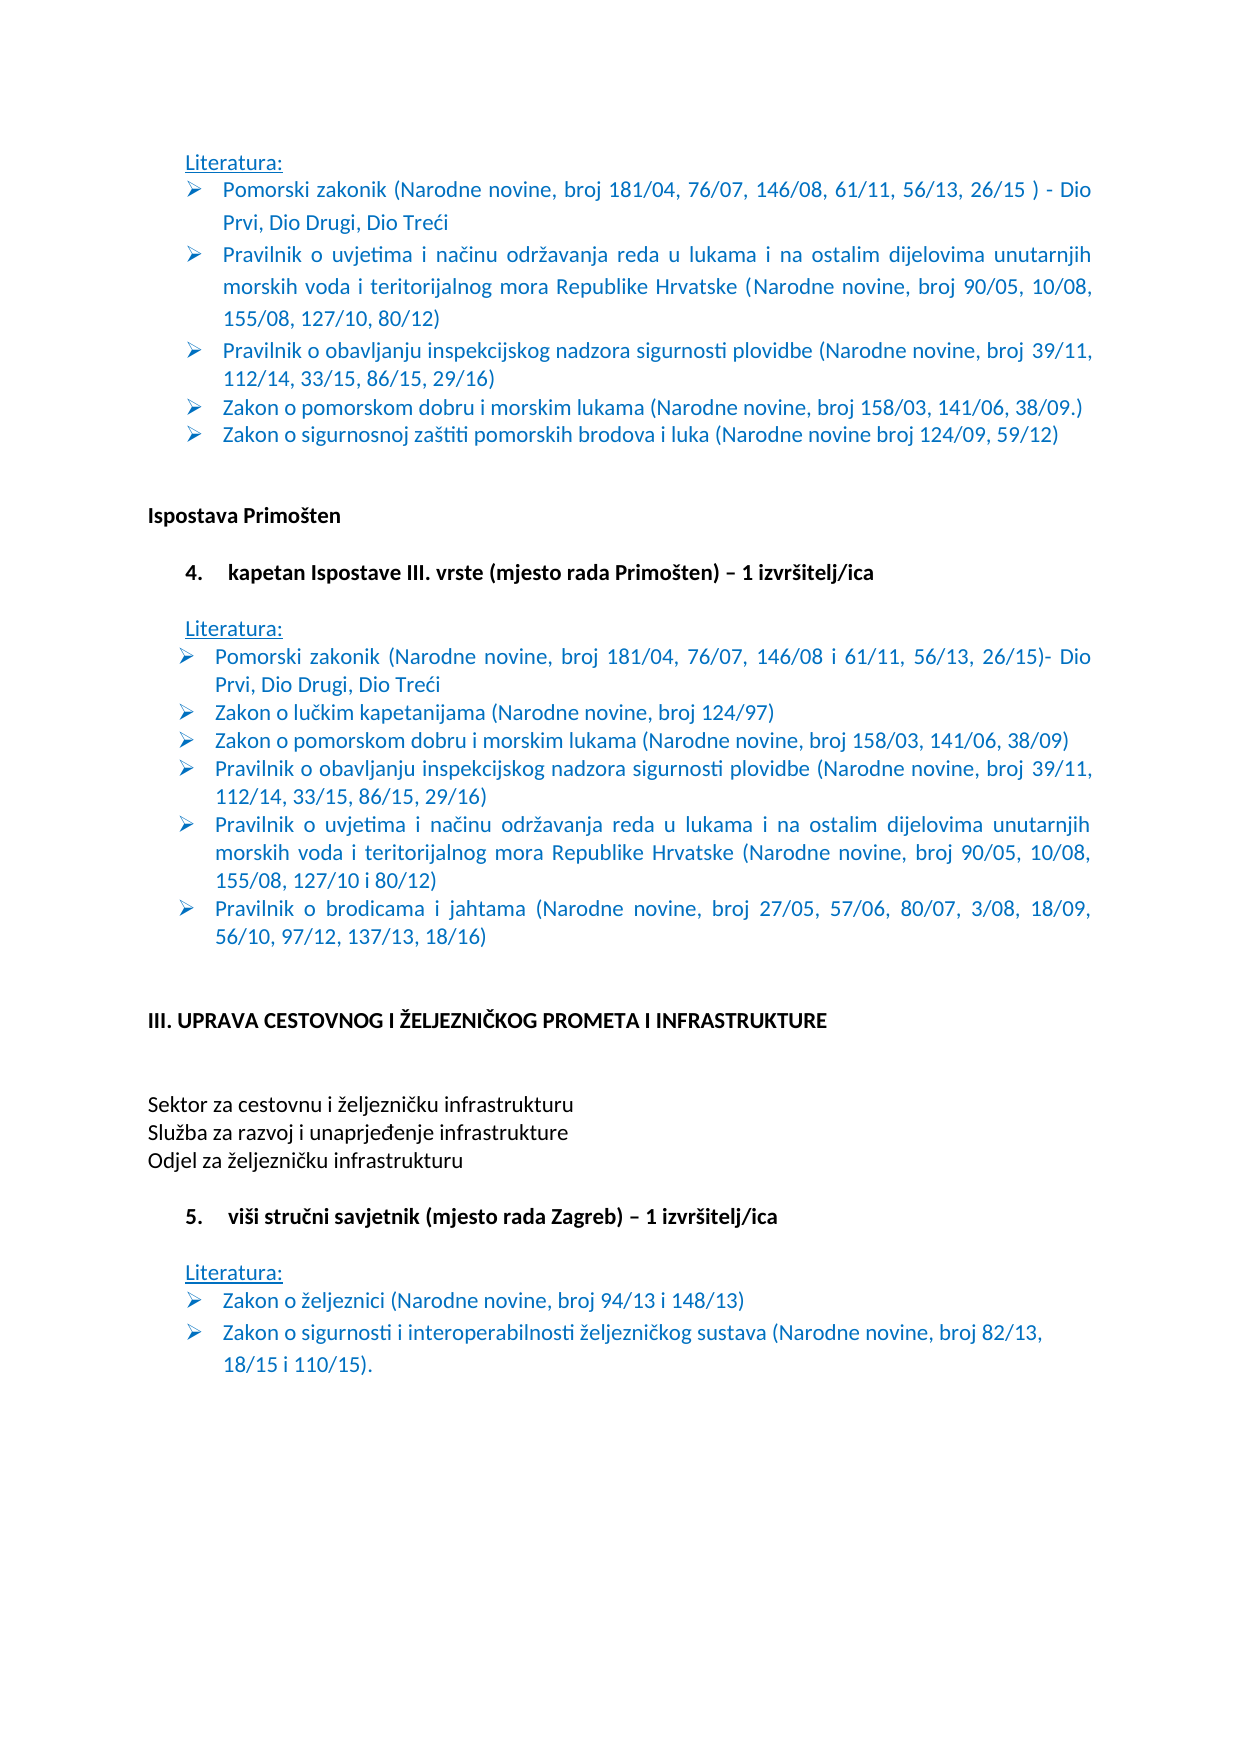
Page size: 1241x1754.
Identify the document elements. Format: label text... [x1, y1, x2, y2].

list Zakon o lučkim kapetanijama (Narodne novine, broj 124/97) [177, 698, 1093, 726]
list Zakon o sigurnosnoj zaštiti pomorskih brodova i luka (Narodne novine broj 124/09, 59/12) [185, 421, 1093, 449]
list Pravilnik o uvjetima i načinu održavanja reda u lukama i na ostalim dijelovima unutarnjih morskih voda i teritorijalnog mora Republike Hrvatske (Narodne novine, broj 90/05, 10/08, 155/08, 127/10, 80/12) [185, 240, 1093, 332]
list Pravilnik o brodicama i jahtama (Narodne novine, broj 27/05, 57/06, 80/07, 3/08, 18/09, 56/10, 97/12, 137/13, 18/16) [177, 894, 1093, 950]
list Pomorski zakonik (Narodne novine, broj 181/04, 76/07, 146/08 i 61/11, 56/13, 26/15)- Dio Prvi, Dio Drugi, Dio Treći [177, 642, 1093, 698]
text Ispostava Primošten [148, 502, 1093, 530]
list Zakon o željeznici (Narodne novine, broj 94/13 i 148/13) [185, 1286, 1093, 1314]
list viši stručni savjetnik (mjesto rada Zagreb) – 1 izvršitelj/ica [185, 1202, 1093, 1230]
list Zakon o pomorskom dobru i morskim lukama (Narodne novine, broj 158/03, 141/06, 38/09.) [185, 393, 1093, 421]
list Zakon o sigurnosti i interoperabilnosti željezničkog sustava (Narodne novine, broj 82/13, 18/15 i 110/15). [185, 1318, 1093, 1379]
list Pomorski zakonik (Narodne novine, broj 181/04, 76/07, 146/08, 61/11, 56/13, 26/15 ) - Dio Prvi, Dio Drugi, Dio Treći [185, 176, 1093, 236]
text Sektor za cestovnu i željezničku infrastrukturu [148, 1090, 1093, 1118]
list Pravilnik o obavljanju inspekcijskog nadzora sigurnosti plovidbe (Narodne novine, broj 39/11, 112/14, 33/15, 86/15, 29/16) [177, 754, 1093, 810]
text III. UPRAVA CESTOVNOG I ŽELJEZNIČKOG PROMETA I INFRASTRUKTURE [148, 1006, 1093, 1034]
text Literatura: [148, 614, 1093, 642]
text Literatura: [185, 148, 1093, 176]
text Literatura: [148, 1258, 1093, 1286]
text Služba za razvoj i unaprjeđenje infrastrukture [148, 1118, 1093, 1146]
text Odjel za željezničku infrastrukturu [148, 1146, 1093, 1174]
list kapetan Ispostave III. vrste (mjesto rada Primošten) – 1 izvršitelj/ica [185, 558, 1093, 586]
list Zakon o pomorskom dobru i morskim lukama (Narodne novine, broj 158/03, 141/06, 38/09) [177, 726, 1093, 754]
list Pravilnik o uvjetima i načinu održavanja reda u lukama i na ostalim dijelovima unutarnjih morskih voda i teritorijalnog mora Republike Hrvatske (Narodne novine, broj 90/05, 10/08, 155/08, 127/10 i 80/12) [177, 810, 1093, 894]
list Pravilnik o obavljanju inspekcijskog nadzora sigurnosti plovidbe (Narodne novine, broj 39/11, 112/14, 33/15, 86/15, 29/16) [185, 337, 1093, 393]
